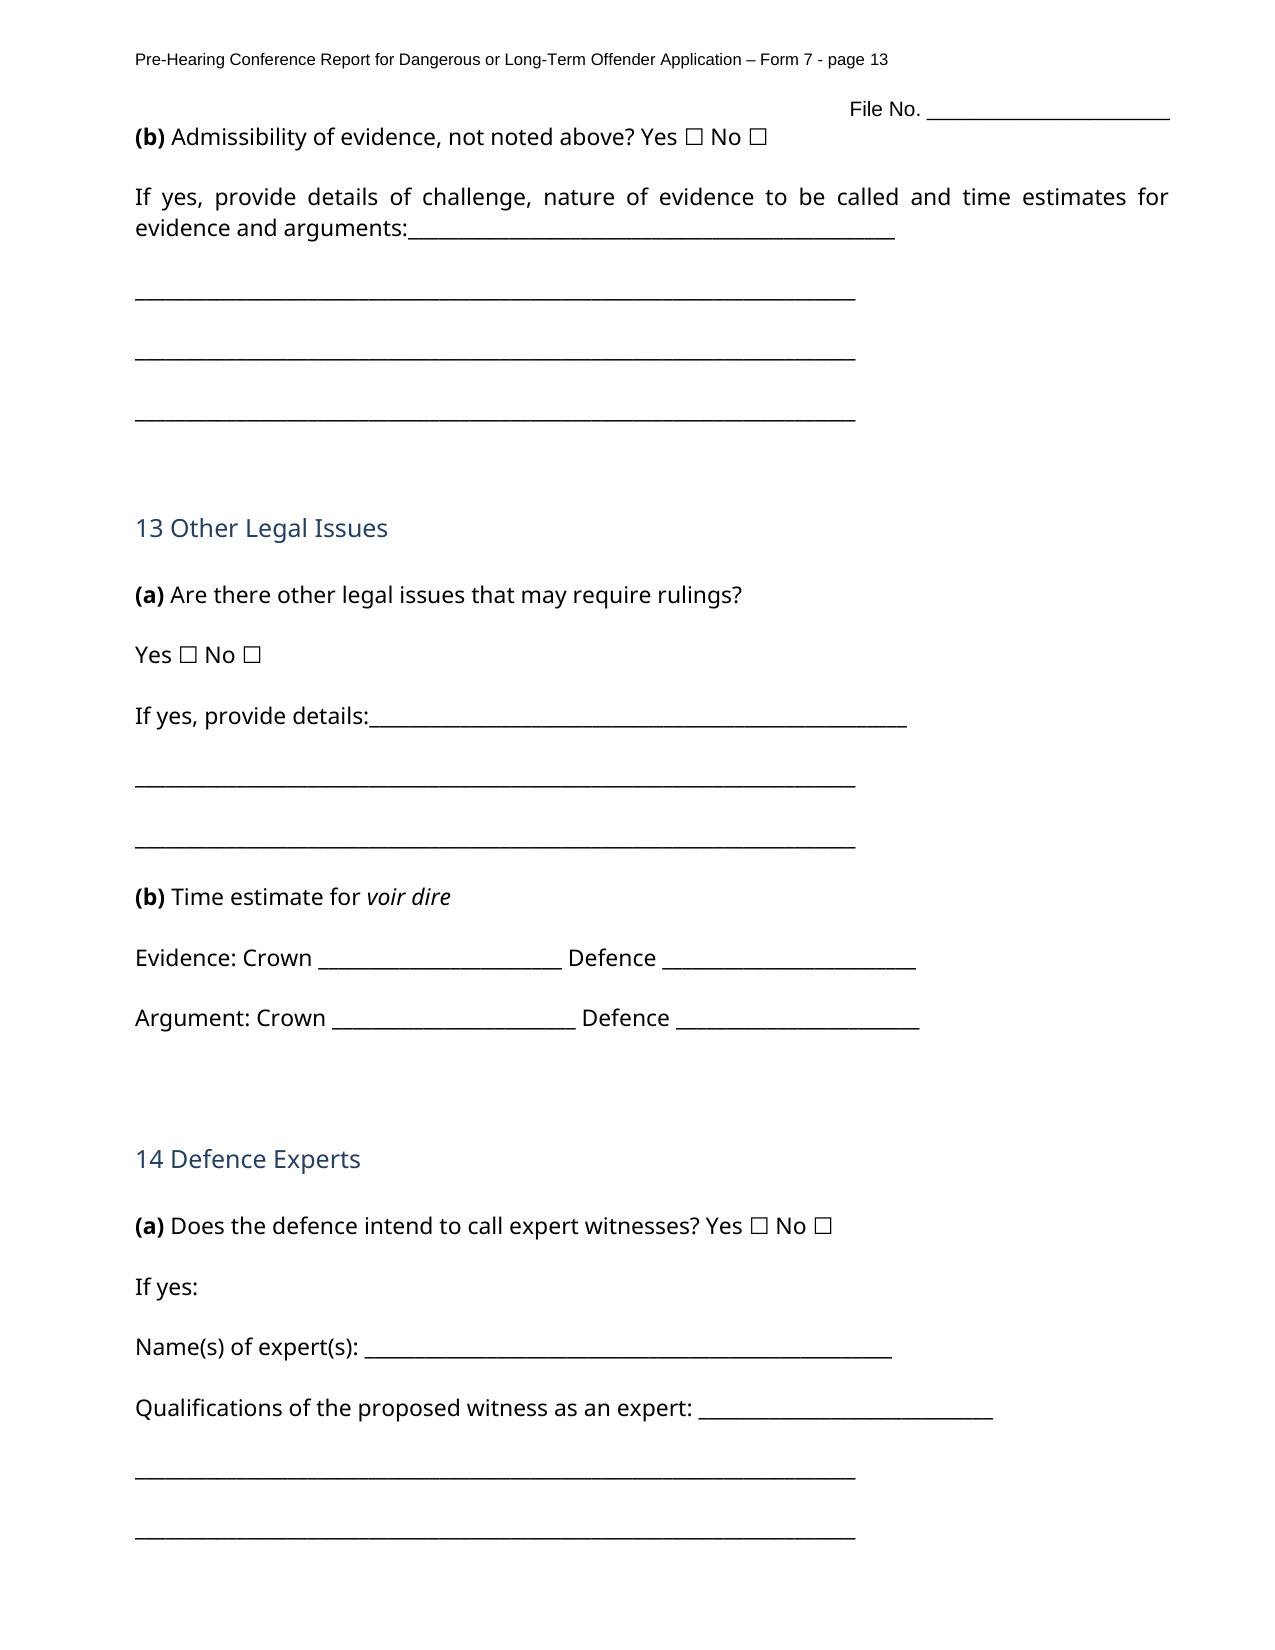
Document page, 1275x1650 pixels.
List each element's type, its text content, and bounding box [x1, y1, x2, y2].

text (a) Are there other legal issues that may require rulings? [135, 579, 1170, 610]
text If yes, provide details of challenge, nature of evidence to be called and time estimates for evidence and arguments:________________________________________________ [135, 181, 1170, 243]
text Evidence: Crown ________________________ Defence _________________________ [135, 942, 1170, 973]
text _______________________________________________________________________ [135, 821, 1170, 852]
text (b) Admissibility of evidence, not noted above? Yes ☐ No ☐ [135, 121, 1170, 152]
text Qualifications of the proposed witness as an expert: _____________________________ [135, 1391, 1170, 1423]
text _______________________________________________________________________ [135, 273, 1170, 304]
subtitle 14 Defence Experts [135, 1142, 1170, 1176]
text Argument: Crown ________________________ Defence ________________________ [135, 1002, 1170, 1033]
subtitle 13 Other Legal Issues [135, 511, 1170, 545]
text _______________________________________________________________________ [135, 760, 1170, 792]
text (a) Does the defence intend to call expert witnesses? Yes ☐ No ☐ [135, 1210, 1170, 1241]
text If yes, provide details:_____________________________________________________ [135, 700, 1170, 731]
text _______________________________________________________________________ [135, 1452, 1170, 1483]
text Yes ☐ No ☐ [135, 639, 1170, 671]
text If yes: [135, 1271, 1170, 1302]
text _______________________________________________________________________ [135, 1512, 1170, 1543]
text _______________________________________________________________________ [135, 333, 1170, 364]
text _______________________________________________________________________ [135, 393, 1170, 425]
text (b) Time estimate for voir dire [135, 881, 1170, 912]
text Name(s) of expert(s): ____________________________________________________ [135, 1331, 1170, 1362]
